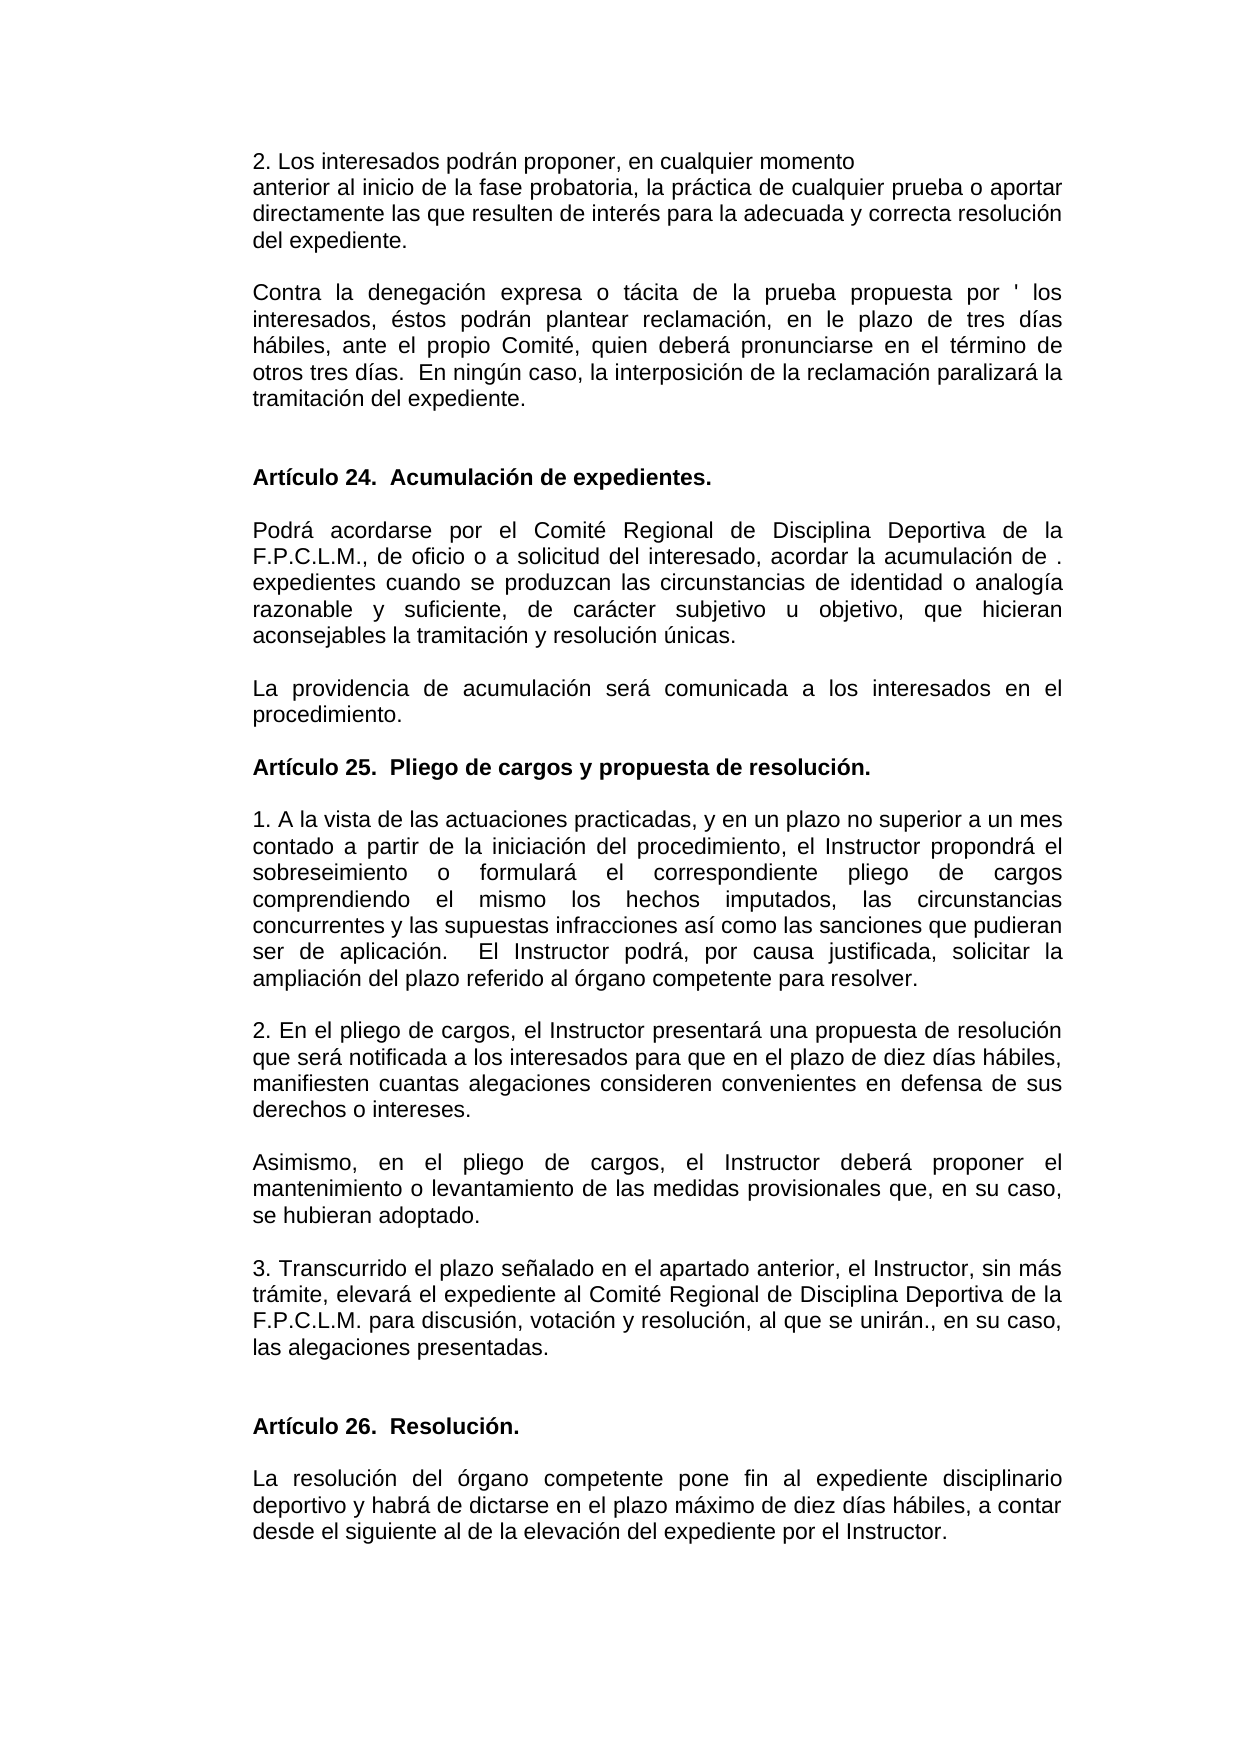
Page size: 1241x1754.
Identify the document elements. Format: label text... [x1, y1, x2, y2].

text Artículo 25. Pliego de cargos y propuesta de resolución. [252, 754, 1063, 780]
text 3. Transcurrido el plazo señalado en el apartado anterior, el Instructor, sin más trámite, elevará el expediente al Comité Regional de Disciplina Deportiva de la F.P.C.L.M. para discusión, votación y resolución, al que se unirán., en su caso, las alegaciones presentadas. [252, 1254, 1063, 1360]
text 1. A la vista de las actuaciones practicadas, y en un plazo no superior a un mes contado a partir de la iniciación del procedimiento, el Instructor propondrá el sobreseimiento o formulará el correspondiente pliego de cargos comprendiendo el mismo los hechos imputados, las circunstancias concurrentes y las supuestas infracciones así como las sanciones que pudieran ser de aplicación. El Instructor podrá, por causa justificada, solicitar la ampliación del plazo referido al órgano competente para resolver. [252, 806, 1063, 991]
text 2. Los interesados podrán proponer, en cualquier momento [252, 148, 1063, 174]
text anterior al inicio de la fase probatoria, la práctica de cualquier prueba o aportar directamente las que resulten de interés para la adecuada y correcta resolución del expediente. [252, 174, 1063, 253]
text Asimismo, en el pliego de cargos, el Instructor deberá proponer el mantenimiento o levantamiento de las medidas provisionales que, en su caso, se hubieran adoptado. [252, 1149, 1063, 1228]
text Podrá acordarse por el Comité Regional de Disciplina Deportiva de la F.P.C.L.M., de oficio o a solicitud del interesado, acordar la acumulación de . expedientes cuando se produzcan las circunstancias de identidad o analogía razonable y suficiente, de carácter subjetivo u objetivo, que hicieran aconsejables la tramitación y resolución únicas. [252, 517, 1063, 648]
text Contra la denegación expresa o tácita de la prueba propuesta por ' los interesados, éstos podrán plantear reclamación, en le plazo de tres días hábiles, ante el propio Comité, quien deberá pronunciarse en el término de otros tres días. En ningún caso, la interposición de la reclamación paralizará la tramitación del expediente. [252, 279, 1063, 411]
text Artículo 24. Acumulación de expedientes. [252, 464, 1063, 490]
text La providencia de acumulación será comunicada a los interesados en el procedimiento. [252, 675, 1063, 727]
text 2. En el pliego de cargos, el Instructor presentará una propuesta de resolución que será notificada a los interesados para que en el plazo de diez días hábiles, manifiesten cuantas alegaciones consideren convenientes en defensa de sus derechos o intereses. [252, 1017, 1063, 1123]
text La resolución del órgano competente pone fin al expediente disciplinario deportivo y habrá de dictarse en el plazo máximo de diez días hábiles, a contar desde el siguiente al de la elevación del expediente por el Instructor. [252, 1465, 1063, 1544]
text Artículo 26. Resolución. [252, 1413, 1063, 1439]
